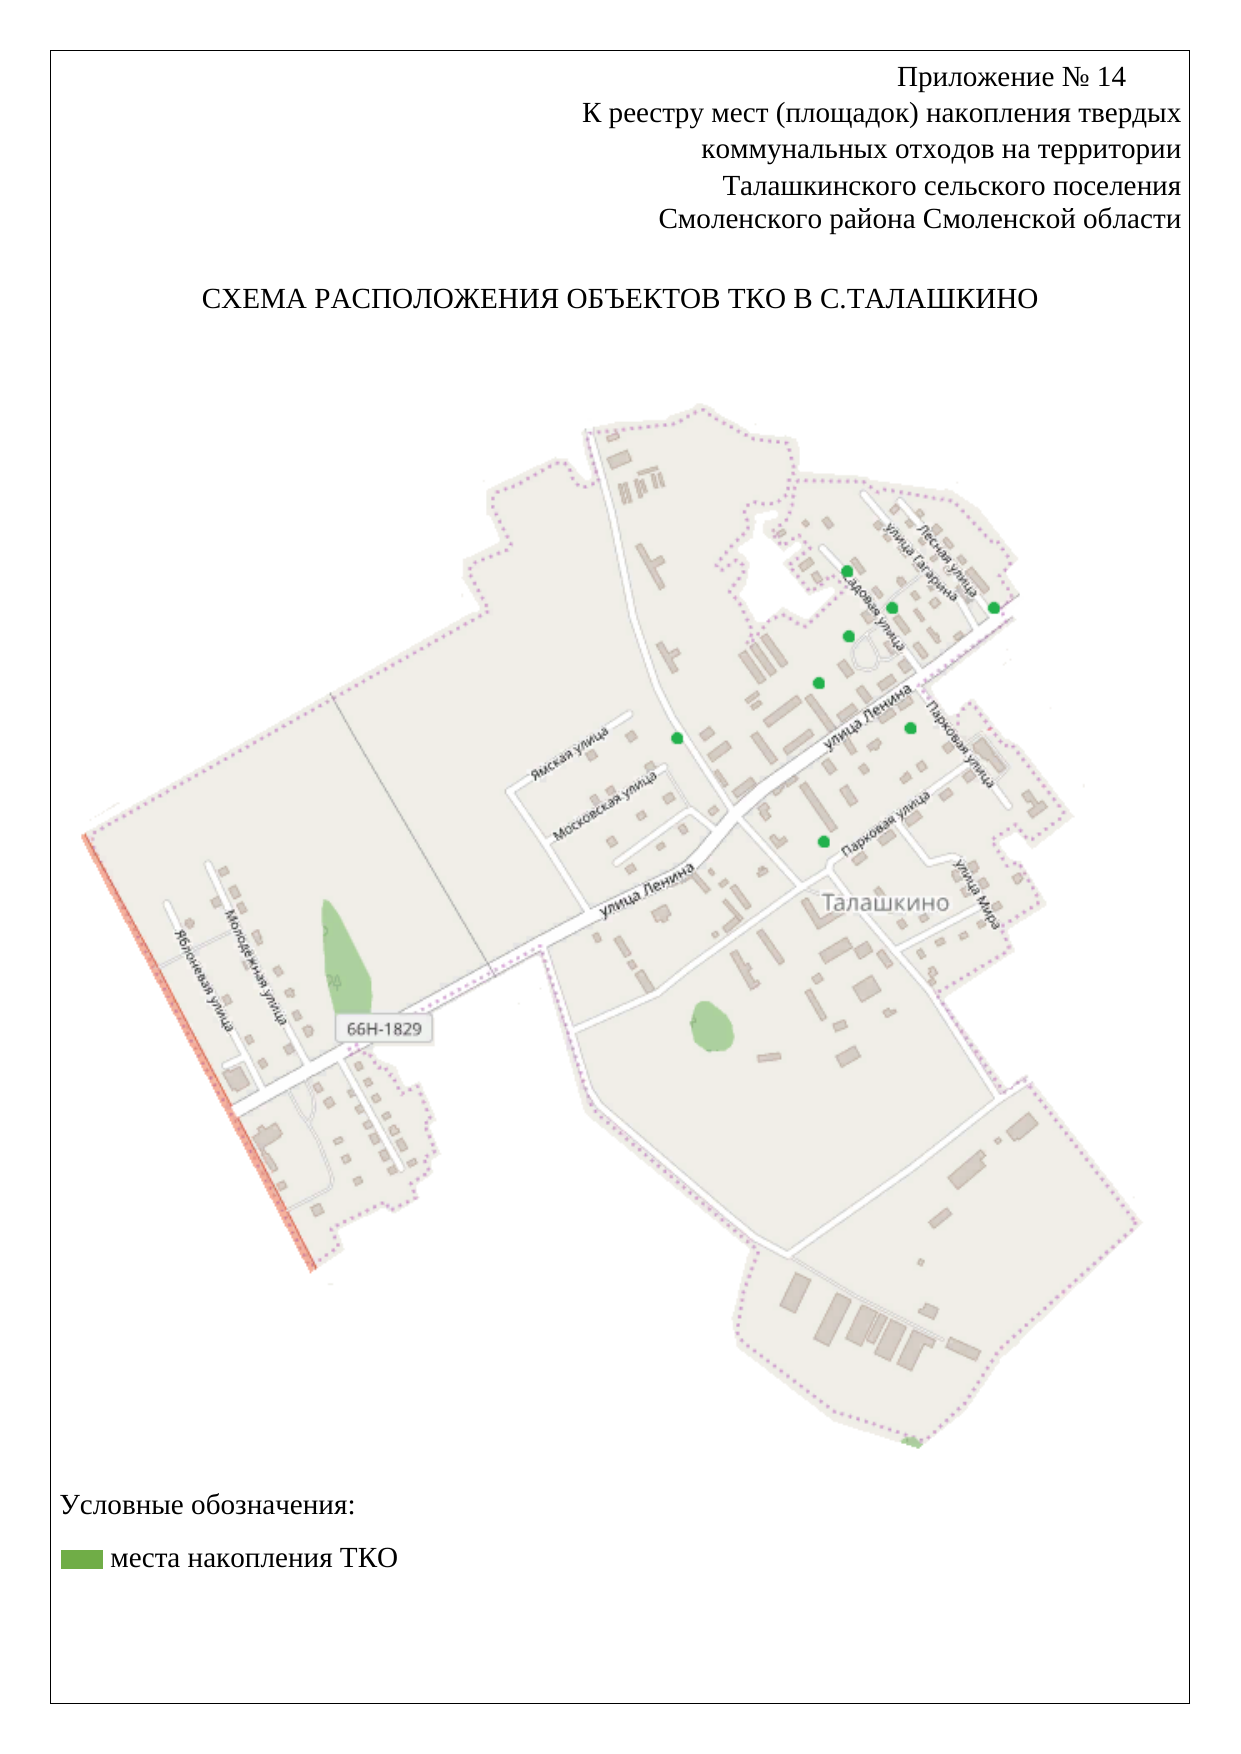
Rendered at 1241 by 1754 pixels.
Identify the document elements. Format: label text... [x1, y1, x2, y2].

text СХЕМА РАСПОЛОЖЕНИЯ ОБЪЕКТОВ ТКО В С.ТАЛАШКИНО [59, 282, 1181, 315]
text Смоленского района Смоленской области [650, 201, 1181, 235]
text К реестру мест (площадок) накопления твердых коммунальных отходов на территории [576, 95, 1181, 165]
text Условные обозначения: [59, 1487, 1181, 1521]
text Приложение № 14 [59, 59, 1181, 93]
text места накопления ТКО [59, 1540, 1181, 1574]
picture [65, 387, 1175, 1469]
text Талашкинского сельского поселения [605, 168, 1181, 201]
